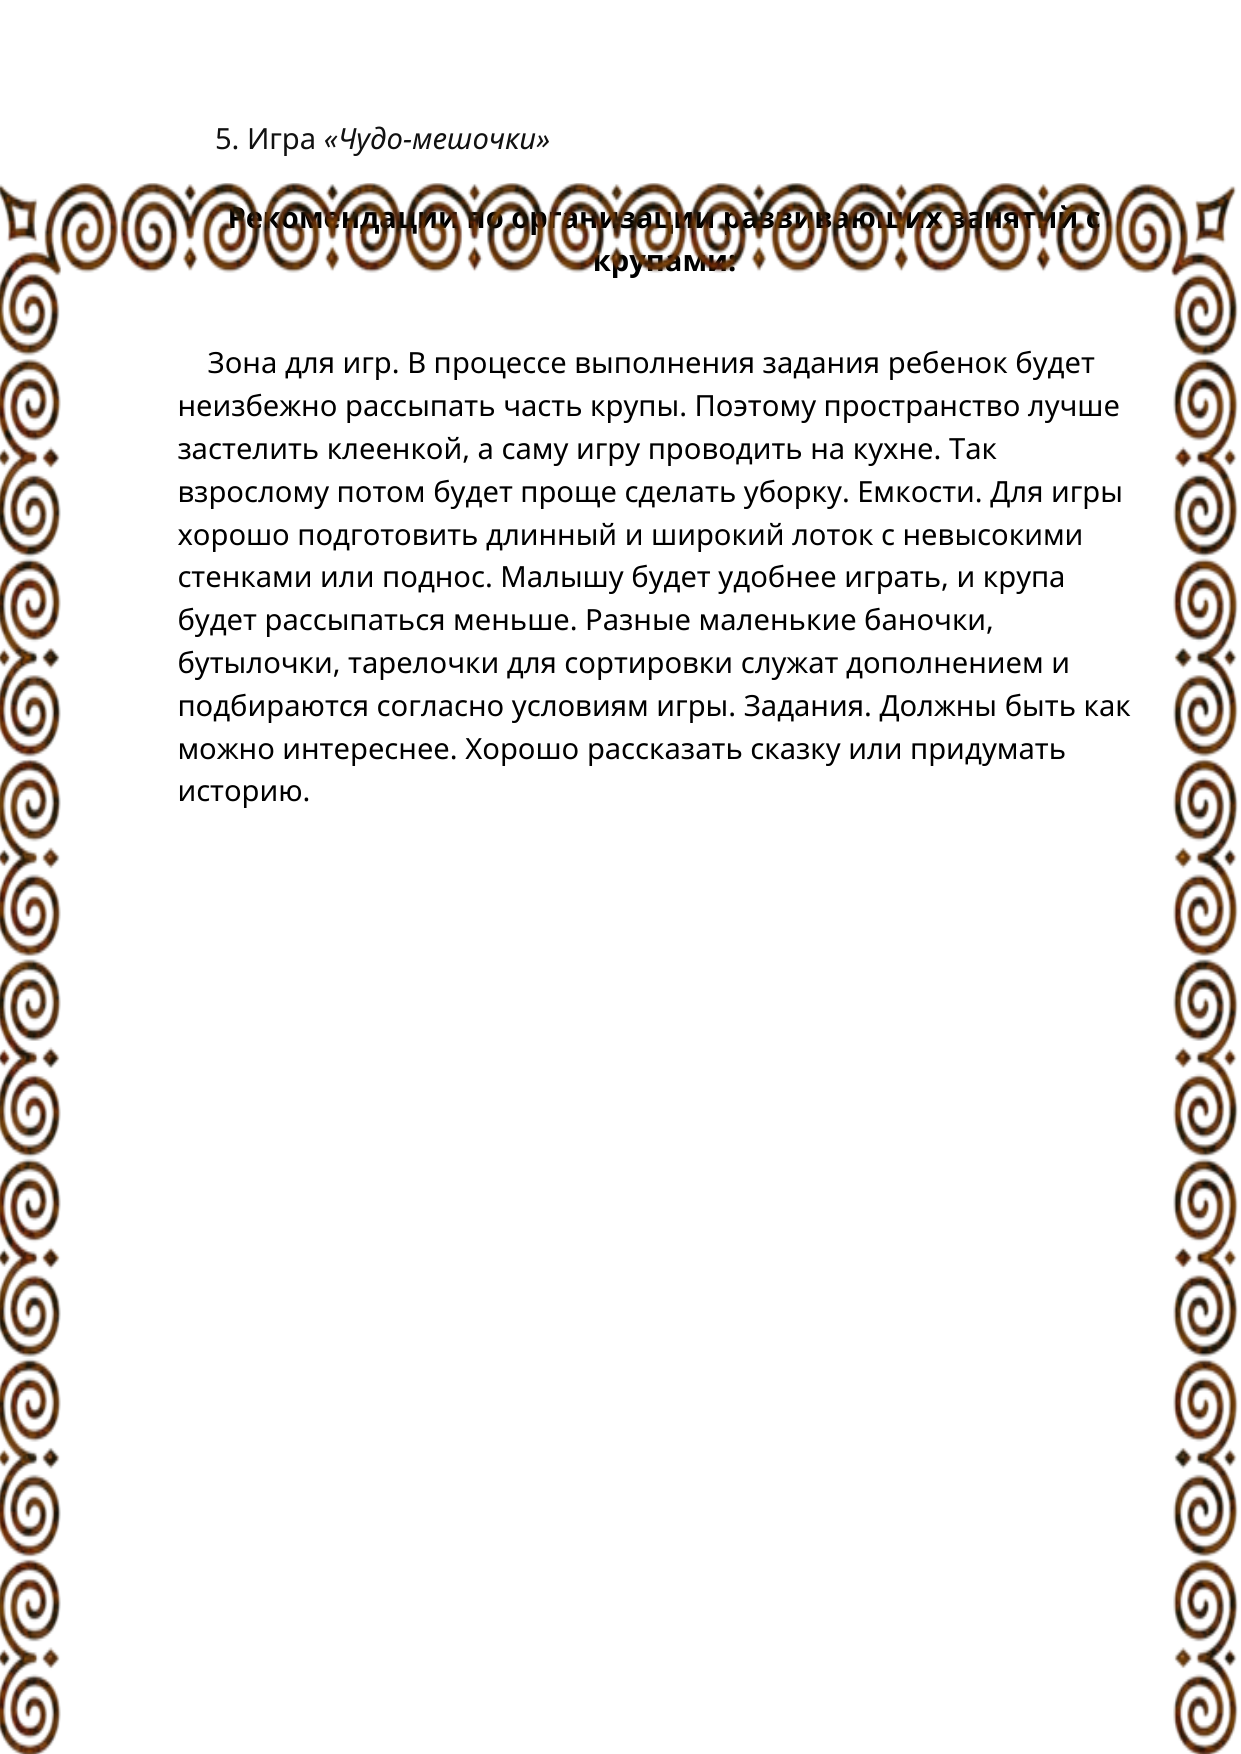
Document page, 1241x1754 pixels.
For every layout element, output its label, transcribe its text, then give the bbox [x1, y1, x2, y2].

picture [0, 183, 1238, 1754]
text 5. Игра «Чудо-мешочки» [177, 118, 1152, 158]
